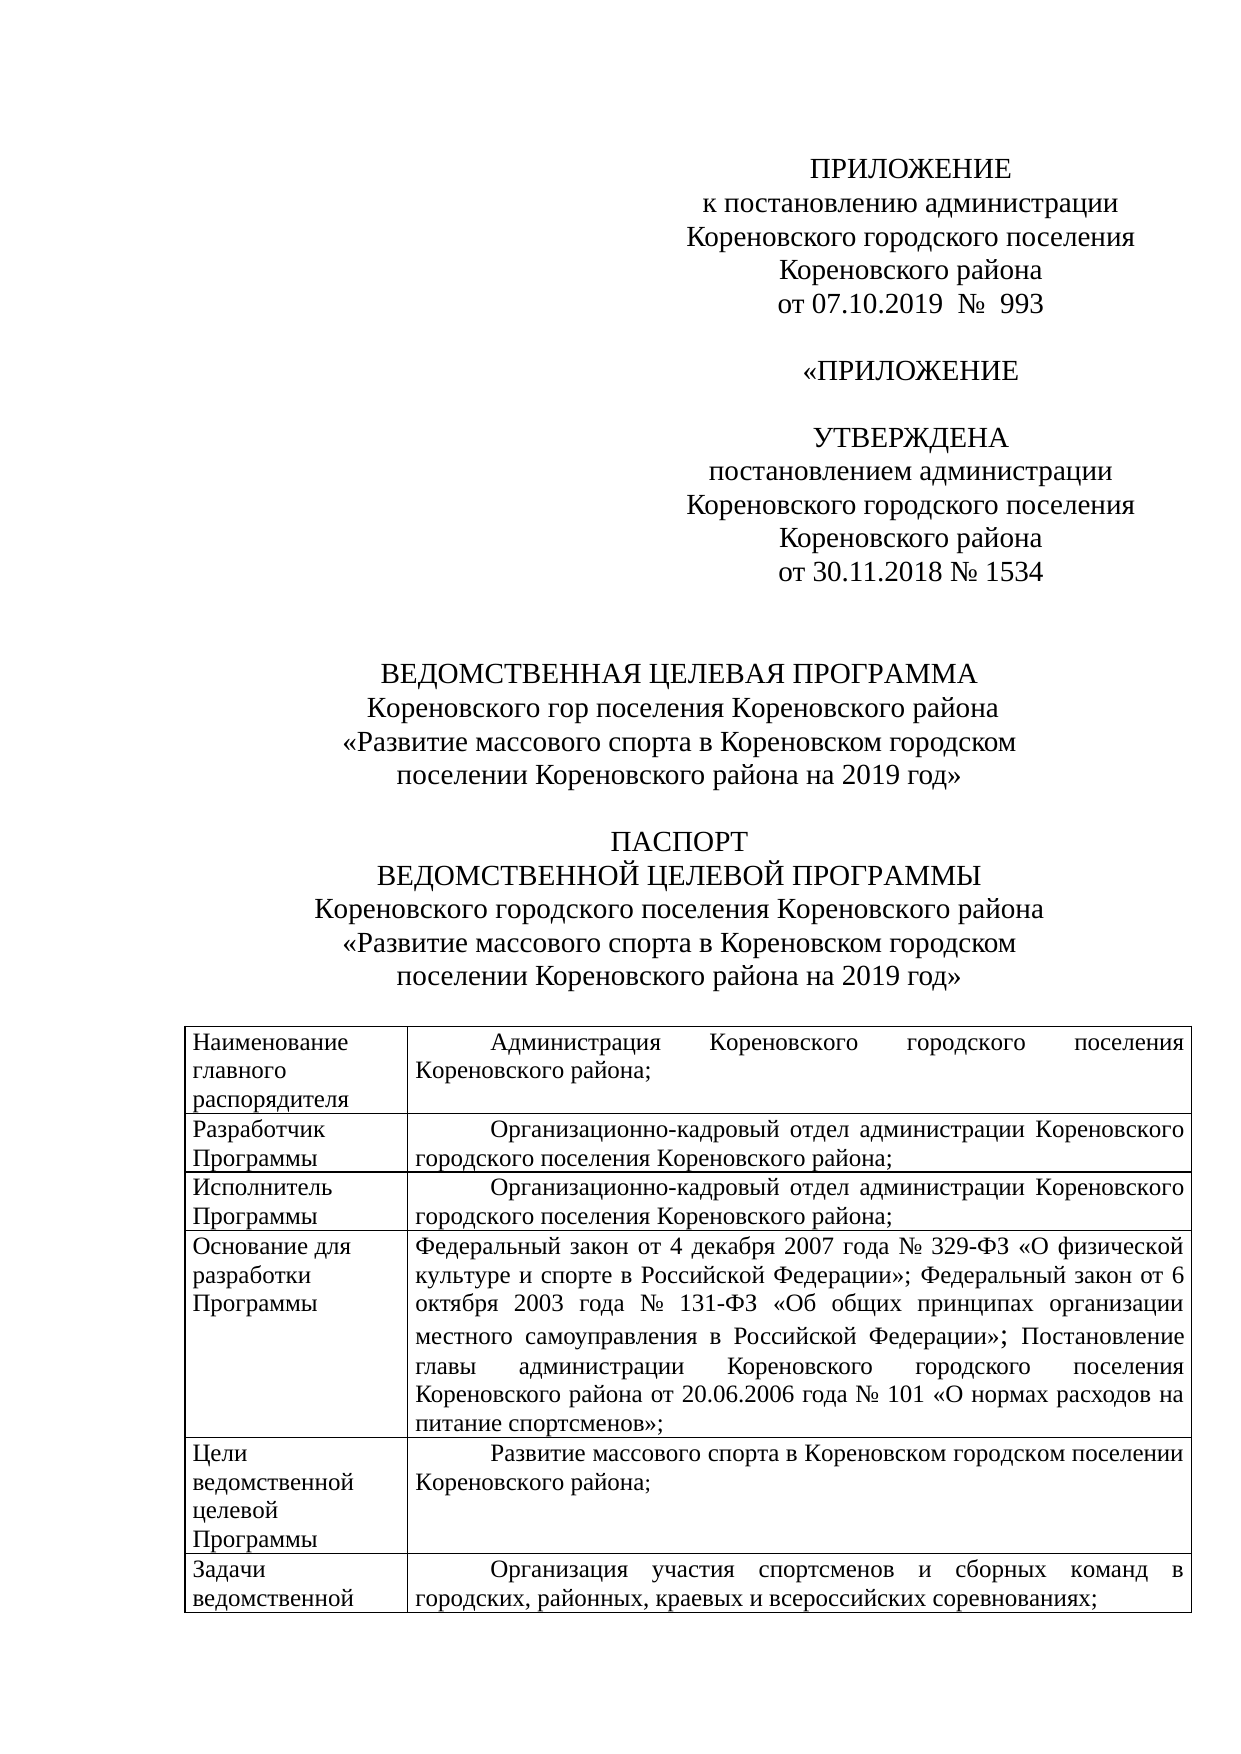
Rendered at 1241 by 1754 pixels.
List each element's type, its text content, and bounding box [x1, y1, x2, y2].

text «Развитие массового спорта в Кореновском городском [177, 925, 1181, 958]
table_cell Федеральный закон от 4 декабря 2007 года № 329-ФЗ «О физической культуре и спорте в Российской Федерации»; Федеральный закон от 6 октября 2003 года № 131-ФЗ «Об общих принципах организации местного самоуправления в Российской Федерации»; Постановление главы администрации Кореновского городского поселения Кореновского района от 20.06.2006 года № 101 «О нормах расходов на питание спортсменов»; [408, 1231, 1191, 1437]
text Кореновского гор поселения Кореновского района [177, 690, 1181, 724]
text поселении Кореновского района на 2019 год» [177, 958, 1181, 992]
text ВЕДОМСТВЕННОЙ ЦЕЛЕВОЙ ПРОГРАММЫ [177, 858, 1181, 891]
text ВЕДОМСТВЕННАЯ ЦЕЛЕВАЯ ПРОГРАММА [177, 657, 1181, 690]
text ПАСПОРТ [177, 824, 1181, 858]
table_cell Организационно-кадровый отдел администрации Кореновского городского поселения Кореновского района; [408, 1173, 1191, 1230]
table_cell Развитие массового спорта в Кореновском городском поселении Кореновского района; [408, 1438, 1191, 1553]
text «Развитие массового спорта в Кореновском городском [177, 724, 1181, 757]
table_cell Цели ведомственной целевой Программы [186, 1438, 407, 1553]
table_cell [408, 1554, 1191, 1612]
text Кореновского городского поселения Кореновского района [177, 891, 1181, 925]
table_header Наименование главного распорядителя [186, 1027, 407, 1113]
table_cell Разработчик Программы [186, 1114, 407, 1171]
table_cell Основание для разработки Программы [186, 1231, 407, 1437]
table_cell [186, 1554, 407, 1612]
table_header Администрация Кореновского городского поселения Кореновского района; [408, 1027, 1191, 1113]
table_cell Организационно-кадровый отдел администрации Кореновского городского поселения Кореновского района; [408, 1114, 1191, 1171]
text поселении Кореновского района на 2019 год» [177, 757, 1181, 791]
table_cell Исполнитель Программы [186, 1173, 407, 1230]
table_header ПРИЛОЖЕНИЕ к постановлению администрации Кореновского городского поселения Кореновского района от 07.10.2019 № 993 «ПРИЛОЖЕНИЕ УТВЕРЖДЕНА постановлением администрации Кореновского городского поселения Кореновского района от 30.11.2018 № 1534 [667, 152, 1154, 623]
